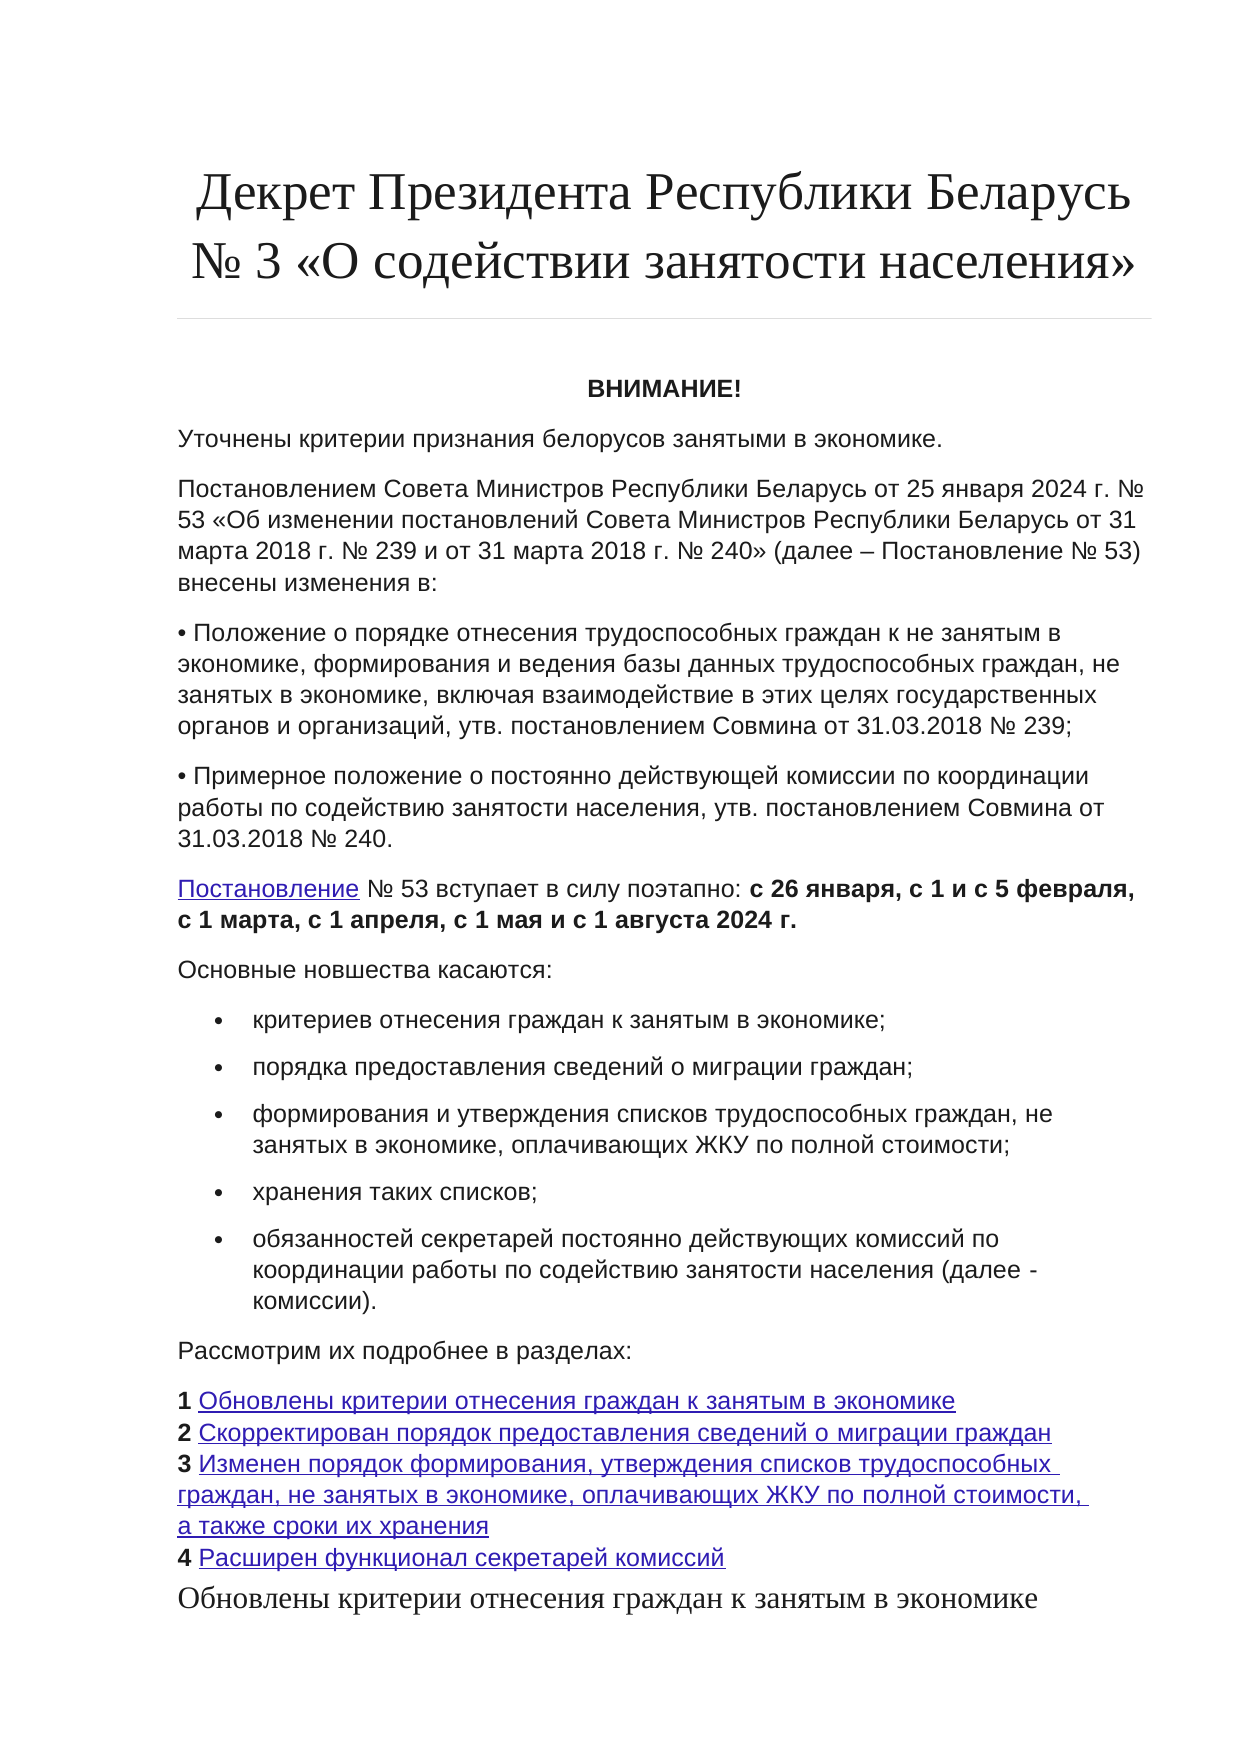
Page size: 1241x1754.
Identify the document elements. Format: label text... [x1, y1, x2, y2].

text • Положение о порядке отнесения трудоспособных граждан к не занятым в экономике, формирования и ведения базы данных трудоспособных граждан, не занятых в экономике, включая взаимодействие в этих целях государственных органов и организаций, утв. постановлением Совмина от 31.03.2018 № 239; [177, 615, 1152, 740]
text ВНИМАНИЕ! [177, 371, 1152, 402]
text Рассмотрим их подробнее в разделах: [177, 1334, 1152, 1365]
text Уточнены критерии признания белорусов занятыми в экономике. [177, 421, 1152, 452]
text 2 Скорректирован порядок предоставления сведений о миграции граждан [177, 1415, 1152, 1446]
text 4 Расширен функционал секретарей комиссий [177, 1540, 1152, 1571]
text Декрет Президента Республики Беларусь № 3 «О содействии занятости населения» [177, 152, 1152, 290]
text Постановление № 53 вступает в силу поэтапно: с 26 января, с 1 и с 5 февраля, с 1 марта, с 1 апреля, с 1 мая и с 1 августа 2024 г. [177, 871, 1152, 934]
list критериев отнесения граждан к занятым в экономике; [215, 1002, 1152, 1034]
list обязанностей секретарей постоянно действующих комиссий по координации работы по содействию занятости населения (далее - комиссии). [215, 1221, 1152, 1315]
list хранения таких списков; [215, 1174, 1152, 1206]
text • Примерное положение о постоянно действующей комиссии по координации работы по содействию занятости населения, утв. постановлением Совмина от 31.03.2018 № 240. [177, 759, 1152, 852]
text 1 Обновлены критерии отнесения граждан к занятым в экономике [177, 1384, 1152, 1415]
text Постановлением Совета Министров Республики Беларусь от 25 января 2024 г. № 53 «Об изменении постановлений Совета Министров Республики Беларусь от 31 марта 2018 г. № 239 и от 31 марта 2018 г. № 240» (далее – Постановление № 53) внесены изменения в: [177, 471, 1152, 596]
text 3 Изменен порядок формирования, утверждения списков трудоспособных граждан, не занятых в экономике, оплачивающих ЖКУ по полной стоимости, а также сроки их хранения [177, 1446, 1152, 1540]
list порядка предоставления сведений о миграции граждан; [215, 1049, 1152, 1081]
list формирования и утверждения списков трудоспособных граждан, не занятых в экономике, оплачивающих ЖКУ по полной стоимости; [215, 1096, 1152, 1159]
text Основные новшества касаются: [177, 952, 1152, 984]
text Обновлены критерии отнесения граждан к занятым в экономике [177, 1571, 1152, 1615]
